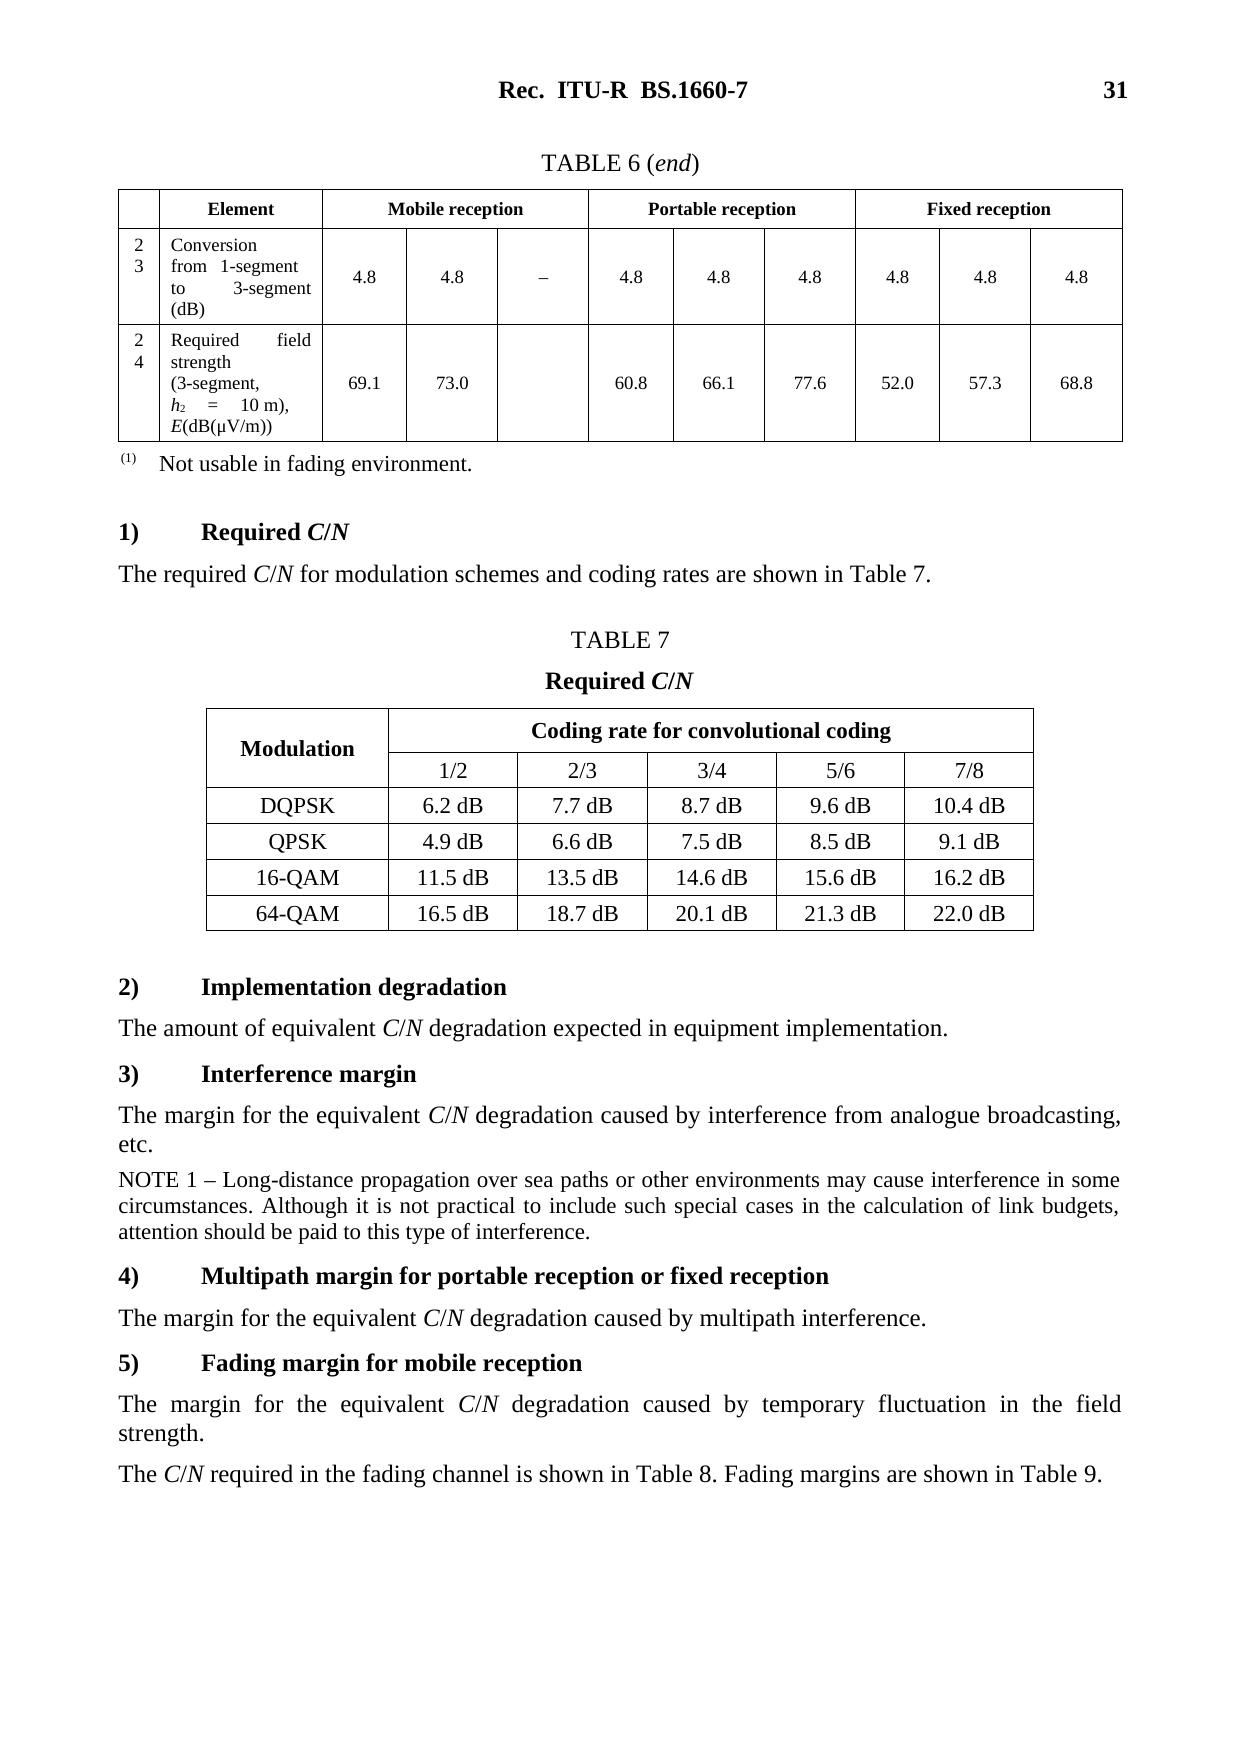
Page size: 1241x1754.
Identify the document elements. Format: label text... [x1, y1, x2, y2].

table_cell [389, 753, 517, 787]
subtitle 3) Interference margin [118, 1059, 1122, 1087]
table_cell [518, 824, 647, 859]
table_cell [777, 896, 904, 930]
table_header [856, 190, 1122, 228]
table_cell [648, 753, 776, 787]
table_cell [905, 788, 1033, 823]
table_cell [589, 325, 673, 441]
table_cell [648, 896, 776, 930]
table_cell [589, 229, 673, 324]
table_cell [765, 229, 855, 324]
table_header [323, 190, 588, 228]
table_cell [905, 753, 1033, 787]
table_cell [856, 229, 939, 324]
subtitle 2) Implementation degradation [118, 972, 1122, 1001]
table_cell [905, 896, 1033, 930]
text The C/N required in the fading channel is shown in Table 8. Fading margins are shown in Table 9. [118, 1459, 1122, 1488]
text The margin for the equivalent C/N degradation caused by multipath interference. [118, 1303, 1122, 1331]
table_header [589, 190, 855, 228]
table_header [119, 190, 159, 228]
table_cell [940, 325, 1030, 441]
text The amount of equivalent C/N degradation expected in equipment implementation. [118, 1013, 1122, 1042]
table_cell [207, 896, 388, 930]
text TABLE 6 (end) [118, 148, 1122, 176]
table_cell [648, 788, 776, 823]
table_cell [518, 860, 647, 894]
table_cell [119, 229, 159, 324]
subtitle 5) Fading margin for mobile reception [118, 1348, 1122, 1377]
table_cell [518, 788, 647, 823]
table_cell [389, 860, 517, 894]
subtitle 4) Multipath margin for portable reception or fixed reception [118, 1261, 1122, 1290]
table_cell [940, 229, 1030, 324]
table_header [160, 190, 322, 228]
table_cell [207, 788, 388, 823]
text The required C/N for modulation schemes and coding rates are shown in Table 7. [118, 559, 1122, 587]
title Required C/N [118, 666, 1122, 695]
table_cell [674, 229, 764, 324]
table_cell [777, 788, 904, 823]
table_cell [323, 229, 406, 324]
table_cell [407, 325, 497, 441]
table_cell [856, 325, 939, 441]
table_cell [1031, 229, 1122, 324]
text NOTE 1 – Long-distance propagation over sea paths or other environments may cause interference in some circumstances. Although it is not practical to include such special cases in the calculation of link budgets, attention should be paid to this type of interference. [118, 1166, 1122, 1245]
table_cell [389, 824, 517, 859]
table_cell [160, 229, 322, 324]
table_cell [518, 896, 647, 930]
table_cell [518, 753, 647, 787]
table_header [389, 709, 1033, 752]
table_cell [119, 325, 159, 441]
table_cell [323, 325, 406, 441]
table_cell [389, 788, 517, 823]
text TABLE 7 [118, 625, 1122, 654]
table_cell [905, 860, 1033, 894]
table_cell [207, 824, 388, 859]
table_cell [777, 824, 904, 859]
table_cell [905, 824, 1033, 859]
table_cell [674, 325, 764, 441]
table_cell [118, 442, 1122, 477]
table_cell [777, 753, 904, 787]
text The margin for the equivalent C/N degradation caused by temporary fluctuation in the field strength. [118, 1389, 1122, 1447]
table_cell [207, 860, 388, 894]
subtitle 1) Required C/N [118, 517, 1122, 546]
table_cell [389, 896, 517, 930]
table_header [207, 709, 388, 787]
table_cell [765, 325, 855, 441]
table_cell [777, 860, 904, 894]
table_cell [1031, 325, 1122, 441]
text The margin for the equivalent C/N degradation caused by interference from analogue broadcasting, etc. [118, 1100, 1122, 1157]
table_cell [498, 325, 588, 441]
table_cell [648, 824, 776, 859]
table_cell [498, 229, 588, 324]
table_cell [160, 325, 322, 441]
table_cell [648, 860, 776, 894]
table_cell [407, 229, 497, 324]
